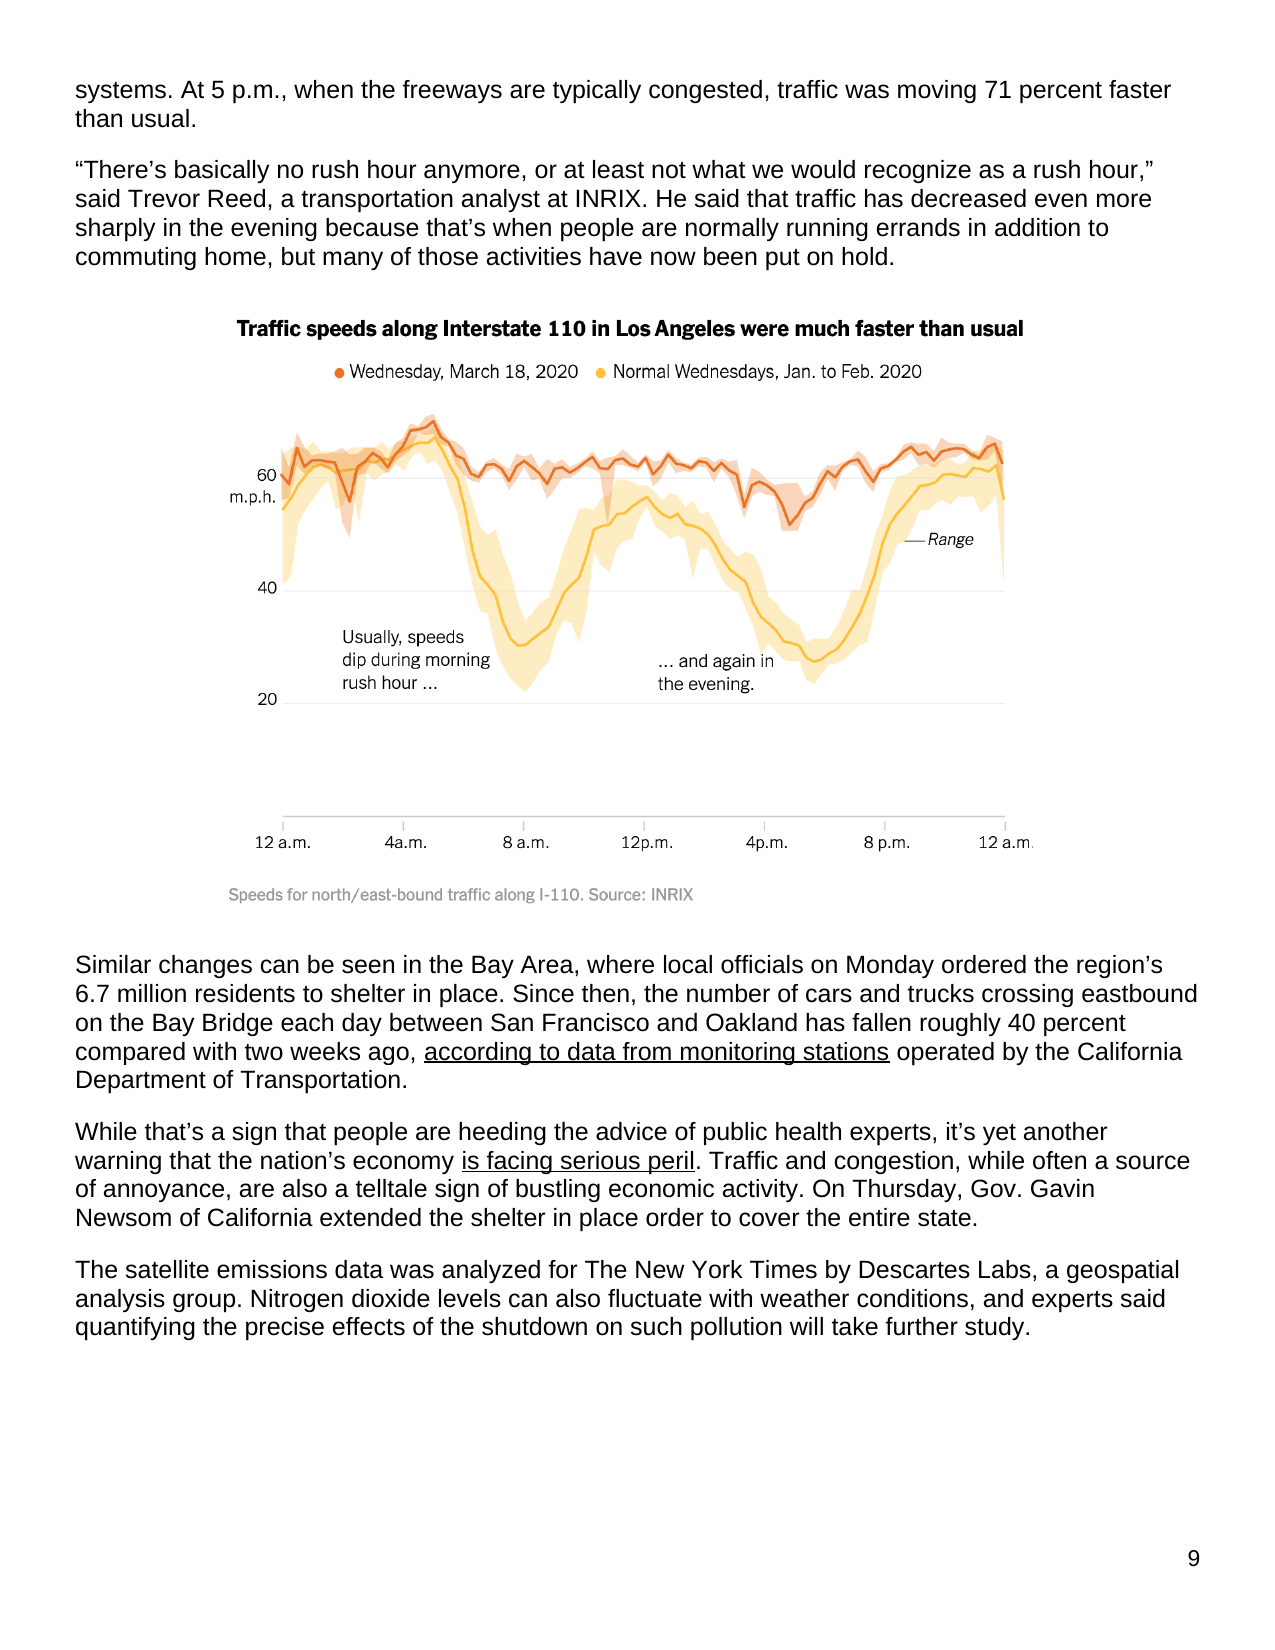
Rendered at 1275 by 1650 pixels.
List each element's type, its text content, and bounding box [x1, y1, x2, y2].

picture [228, 310, 1047, 911]
text “There’s basically no rush hour anymore, or at least not what we would recognize as a rush hour,” said Trevor Reed, a transportation analyst at INRIX. He said that traffic has decreased even more sharply in the evening because that’s when people are normally running errands in addition to commuting home, but many of those activities have now been put on hold. [896, 155, 1200, 270]
text The satellite emissions data was analyzed for The New York Times by Descartes Labs, a geospatial analysis group. Nitrogen dioxide levels can also fluctuate with weather conditions, and experts said quantifying the precise effects of the shutdown on such pollution will take further study. [75, 1255, 1200, 1341]
text Similar changes can be seen in the Bay Area, where local officials on Monday ordered the region’s 6.7 million residents to shelter in place. Since then, the number of cars and trucks crossing eastbound on the Bay Bridge each day between San Francisco and Oakland has fallen roughly 40 percent compared with two weeks ago, according to data from monitoring stations operated by the California Department of Transportation. [408, 950, 1200, 1094]
text While that’s a sign that people are heeding the advice of public health experts, it’s yet another warning that the nation’s economy is facing serious peril. Traffic and congestion, while often a source of annoyance, are also a telltale sign of bustling economic activity. On Thursday, Gov. Gavin Newsom of California extended the shelter in place order to cover the entire state. [75, 1117, 1200, 1232]
